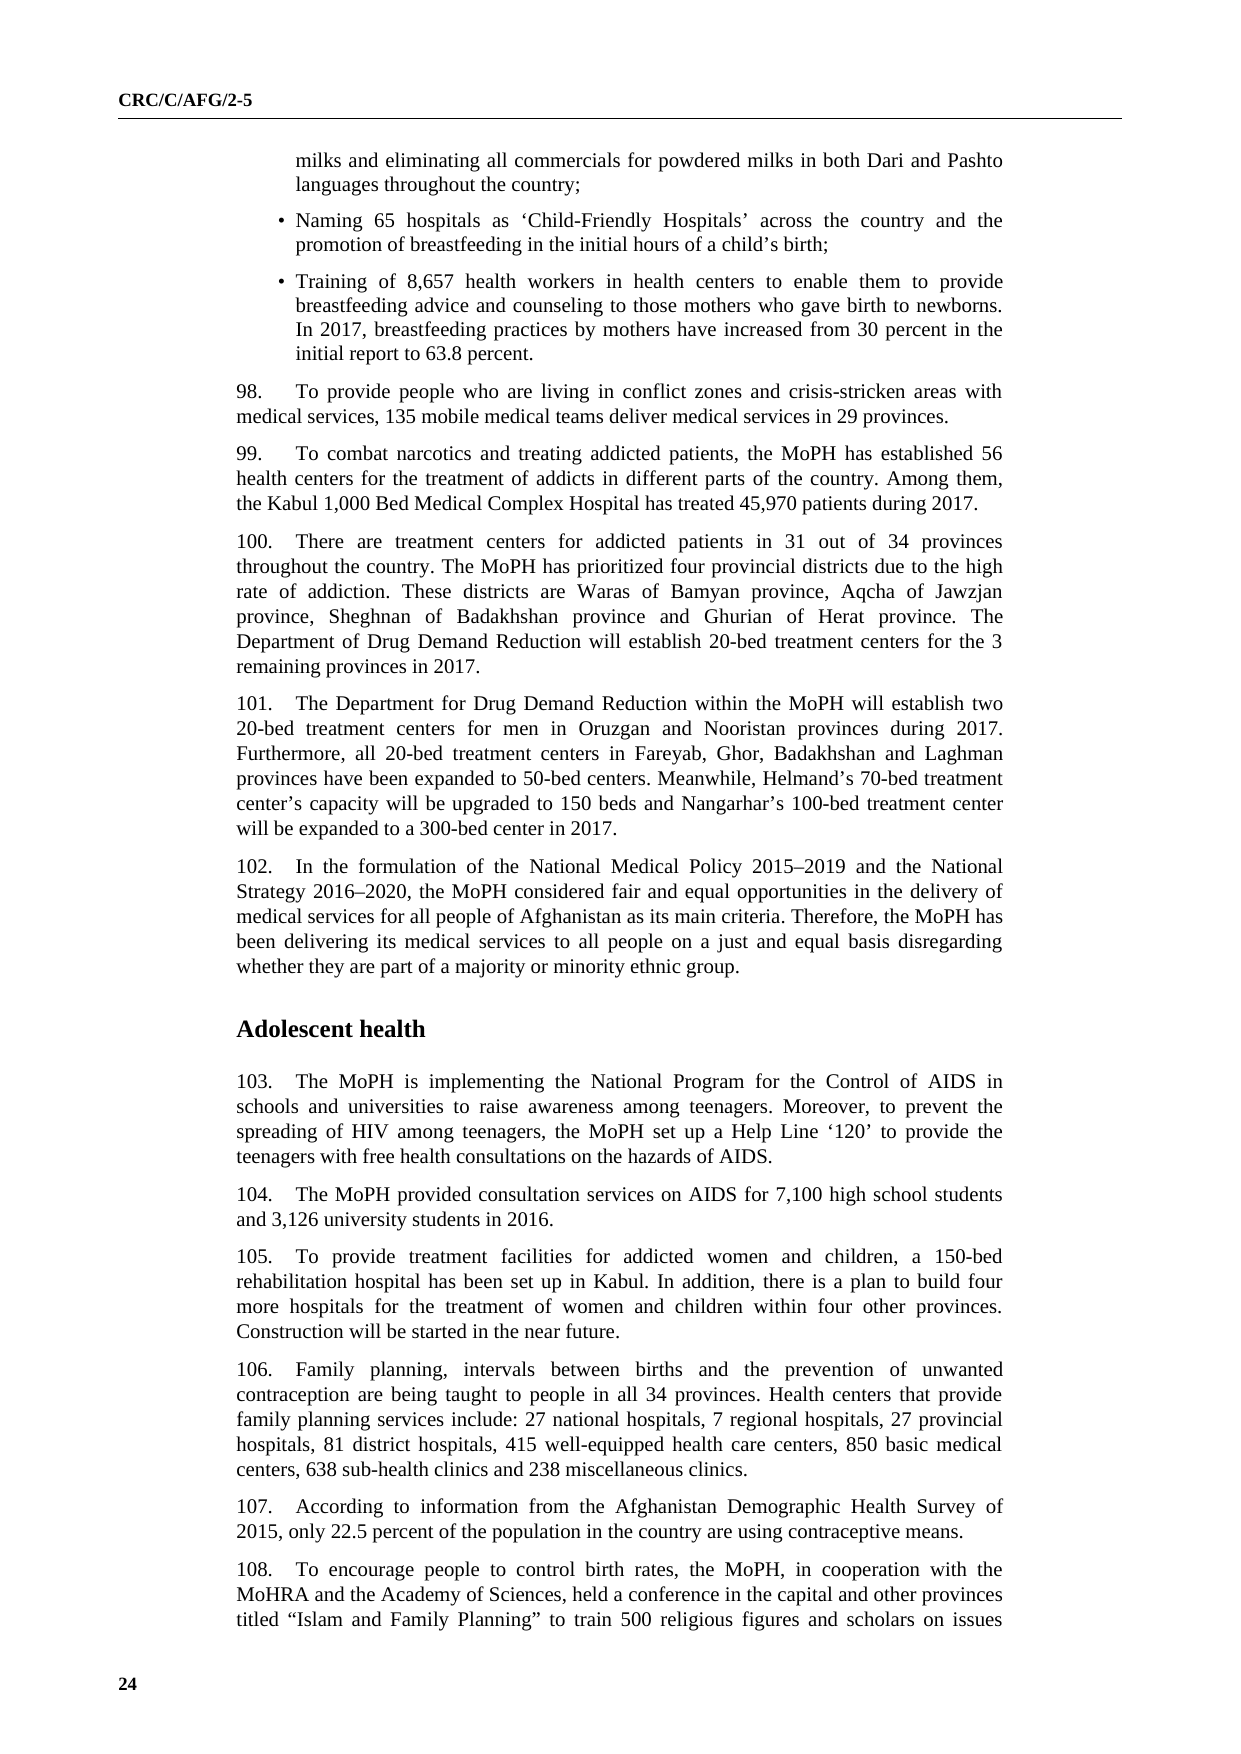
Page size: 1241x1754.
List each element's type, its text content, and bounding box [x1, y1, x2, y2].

text 102. In the formulation of the National Medical Policy 2015–2019 and the National Strategy 2016–2020, the MoPH considered fair and equal opportunities in the delivery of medical services for all people of Afghanistan as its main criteria. Therefore, the MoPH has been delivering its medical services to all people on a just and equal basis disregarding whether they are part of a majority or minority ethnic group. [236, 853, 1004, 978]
text 105. To provide treatment facilities for addicted women and children, a 150-bed rehabilitation hospital has been set up in Kabul. In addition, there is a plan to build four more hospitals for the treatment of women and children within four other provinces. Construction will be started in the near future. [236, 1243, 1004, 1343]
list • Naming 65 hospitals as ‘Child-Friendly Hospitals’ across the country and the promotion of breastfeeding in the initial hours of a child’s birth; [278, 208, 1004, 256]
text 104. The MoPH provided consultation services on AIDS for 7,100 high school students and 3,126 university students in 2016. [236, 1181, 1004, 1231]
text 100. There are treatment centers for addicted patients in 31 out of 34 provinces throughout the country. The MoPH has prioritized four provincial districts due to the high rate of addiction. These districts are Waras of Bamyan province, Aqcha of Jawzjan province, Sheghnan of Badakhshan province and Ghurian of Herat province. The Department of Drug Demand Reduction will establish 20-bed treatment centers for the 3 remaining provinces in 2017. [236, 528, 1004, 678]
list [278, 148, 1004, 196]
text 106. Family planning, intervals between births and the prevention of unwanted contraception are being taught to people in all 34 provinces. Health centers that provide family planning services include: 27 national hospitals, 7 regional hospitals, 27 provincial hospitals, 81 district hospitals, 415 well-equipped health care centers, 850 basic medical centers, 638 sub-health clinics and 238 miscellaneous clinics. [236, 1356, 1004, 1481]
text Adolescent health [118, 1015, 1004, 1043]
text 98. To provide people who are living in conflict zones and crisis-stricken areas with medical services, 135 mobile medical teams deliver medical services in 29 provinces. [236, 378, 1004, 428]
text 101. The Department for Drug Demand Reduction within the MoPH will establish two 20-bed treatment centers for men in Oruzgan and Nooristan provinces during 2017. Furthermore, all 20-bed treatment centers in Fareyab, Ghor, Badakhshan and Laghman provinces have been expanded to 50-bed centers. Meanwhile, Helmand’s 70-bed treatment center’s capacity will be upgraded to 150 beds and Nangarhar’s 100-bed treatment center will be expanded to a 300-bed center in 2017. [236, 690, 1004, 840]
text 107. According to information from the Afghanistan Demographic Health Survey of 2015, only 22.5 percent of the population in the country are using contraceptive means. [236, 1493, 1004, 1543]
list • Training of 8,657 health workers in health centers to enable them to provide breastfeeding advice and counseling to those mothers who gave birth to newborns. In 2017, breastfeeding practices by mothers have increased from 30 percent in the initial report to 63.8 percent. [278, 269, 1004, 365]
text 103. The MoPH is implementing the National Program for the Control of AIDS in schools and universities to raise awareness among teenagers. Moreover, to prevent the spreading of HIV among teenagers, the MoPH set up a Help Line ‘120’ to provide the teenagers with free health consultations on the hazards of AIDS. [236, 1068, 1004, 1168]
text 99. To combat narcotics and treating addicted patients, the MoPH has established 56 health centers for the treatment of addicts in different parts of the country. Among them, the Kabul 1,000 Bed Medical Complex Hospital has treated 45,970 patients during 2017. [236, 440, 1004, 515]
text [236, 1556, 1004, 1631]
